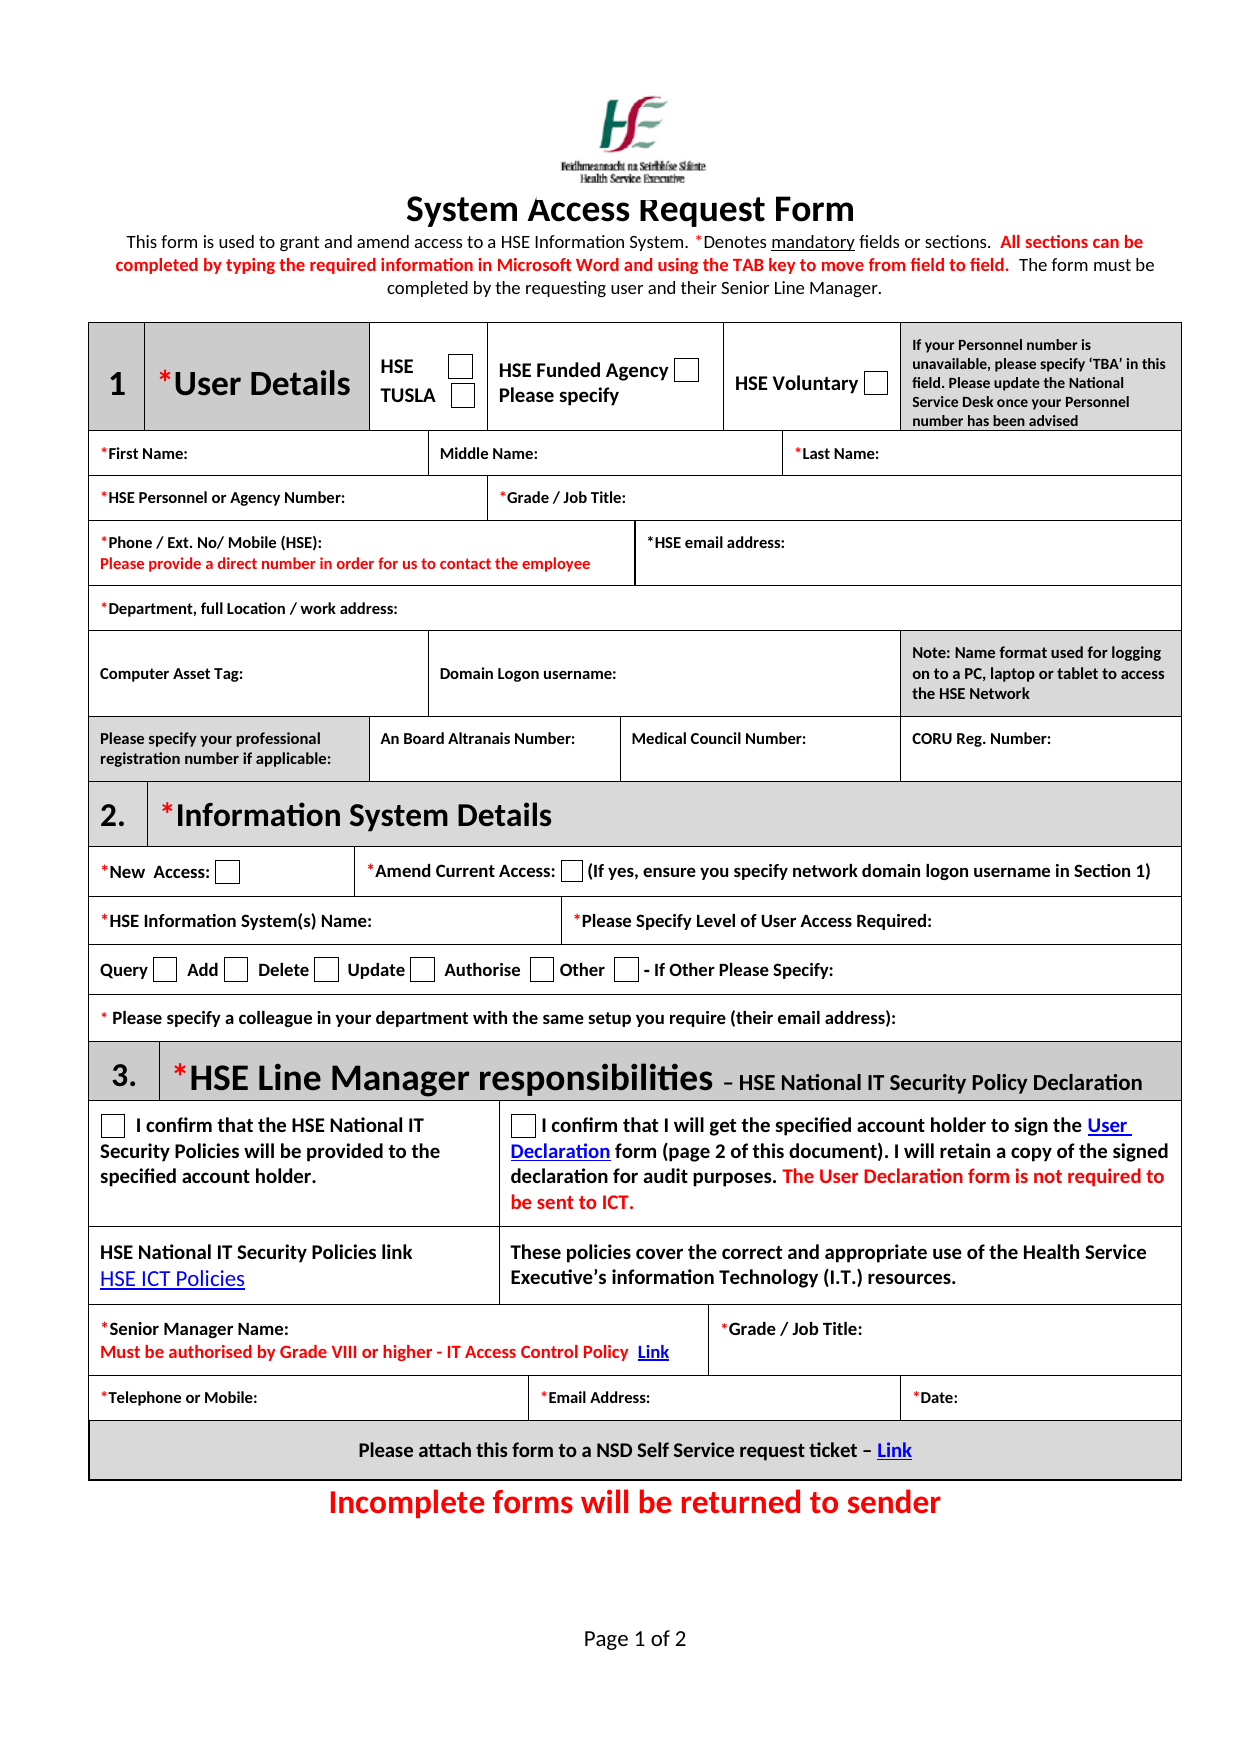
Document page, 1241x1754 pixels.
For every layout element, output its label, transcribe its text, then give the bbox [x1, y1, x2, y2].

table_cell *Amend Current Access: (If yes, ensure you specify network domain logon username in Section 1) [355, 847, 1181, 896]
table_cell Please attach this form to a NSD Self Service request ticket – Link [90, 1421, 1181, 1479]
table_cell *Date: [901, 1376, 1181, 1419]
table_cell These policies cover the correct and appropriate use of the Health Service Executive’s information Technology (I.T.) resources. [500, 1227, 1181, 1304]
table_cell *HSE Information System(s) Name: [89, 897, 561, 944]
text System Access Request Form [89, 184, 1164, 230]
table_cell *First Name: [89, 431, 428, 475]
table_header *User Details [145, 323, 369, 430]
table_cell Note: Name format used for logging on to a PC, laptop or tablet to access the HSE Network [901, 631, 1181, 716]
table_cell *Department, full Location / work address: [89, 586, 1181, 630]
table_cell Domain Logon username: [429, 631, 900, 716]
table_cell *Last Name: [783, 431, 1181, 475]
table_cell Computer Asset Tag: [89, 631, 428, 716]
table_cell *Telephone or Mobile: [89, 1376, 528, 1419]
picture [536, 89, 734, 200]
table_cell I confirm that I will get the specified account holder to sign the User Declaration form (page 2 of this document). I will retain a copy of the signed declaration for audit purposes. The User Declaration form is not required to be sent to ICT. [500, 1101, 1181, 1226]
table_header If your Personnel number is unavailable, please specify ‘TBA’ in this field. Please update the National Service Desk once your Personnel number has been advised [901, 323, 1181, 430]
table_cell *Email Address: [529, 1376, 900, 1419]
table_cell *New Access: [89, 847, 354, 896]
table_cell *HSE email address: [636, 521, 1181, 585]
table_header HSE Voluntary [724, 323, 900, 430]
table_header HSE TUSLA [370, 323, 487, 430]
table_cell Query Add Delete Update Authorise Other - If Other Please Specify: [89, 945, 1181, 994]
table_cell *Senior Manager Name: Must be authorised by Grade VIII or higher - IT Access Control Policy Link [89, 1305, 708, 1374]
table_header *Information System Details [148, 782, 1181, 846]
table_cell CORU Reg. Number: [901, 717, 1181, 781]
table_header 2. [89, 782, 147, 846]
text This form is used to grant and amend access to a HSE Information System. *Denotes mandatory fields or sections. All sections can be completed by typing the required information in Microsoft Word and using the TAB key to move from field to field. The form must be completed by the requesting user and their Senior Line Manager. [89, 230, 1181, 299]
table_header * Please specify a colleague in your department with the same setup you require (their email address): [89, 995, 1181, 1041]
table_cell An Board Altranais Number: [370, 717, 620, 781]
table_cell *HSE Line Manager responsibilities – HSE National IT Security Policy Declaration [160, 1042, 1181, 1100]
table_header 1 [89, 323, 144, 430]
table_cell Medical Council Number: [621, 717, 900, 781]
table_cell *Phone / Ext. No/ Mobile (HSE): Please provide a direct number in order for us to contact the employee [89, 521, 634, 585]
table_cell 3. [89, 1042, 159, 1100]
table_cell *Grade / Job Title: [488, 476, 1181, 520]
table_header HSE Funded Agency Please specify [488, 323, 723, 430]
table_cell Middle Name: [429, 431, 782, 475]
table_cell HSE National IT Security Policies link HSE ICT Policies [89, 1227, 499, 1304]
table_cell *Grade / Job Title: [709, 1305, 1181, 1374]
table_cell Please specify your professional registration number if applicable: [89, 717, 369, 781]
table_cell I confirm that the HSE National IT Security Policies will be provided to the specified account holder. [89, 1101, 499, 1226]
text Incomplete forms will be returned to sender [89, 1481, 1181, 1521]
table_cell *Please Specify Level of User Access Required: [562, 897, 1181, 944]
table_cell *HSE Personnel or Agency Number: [89, 476, 487, 520]
